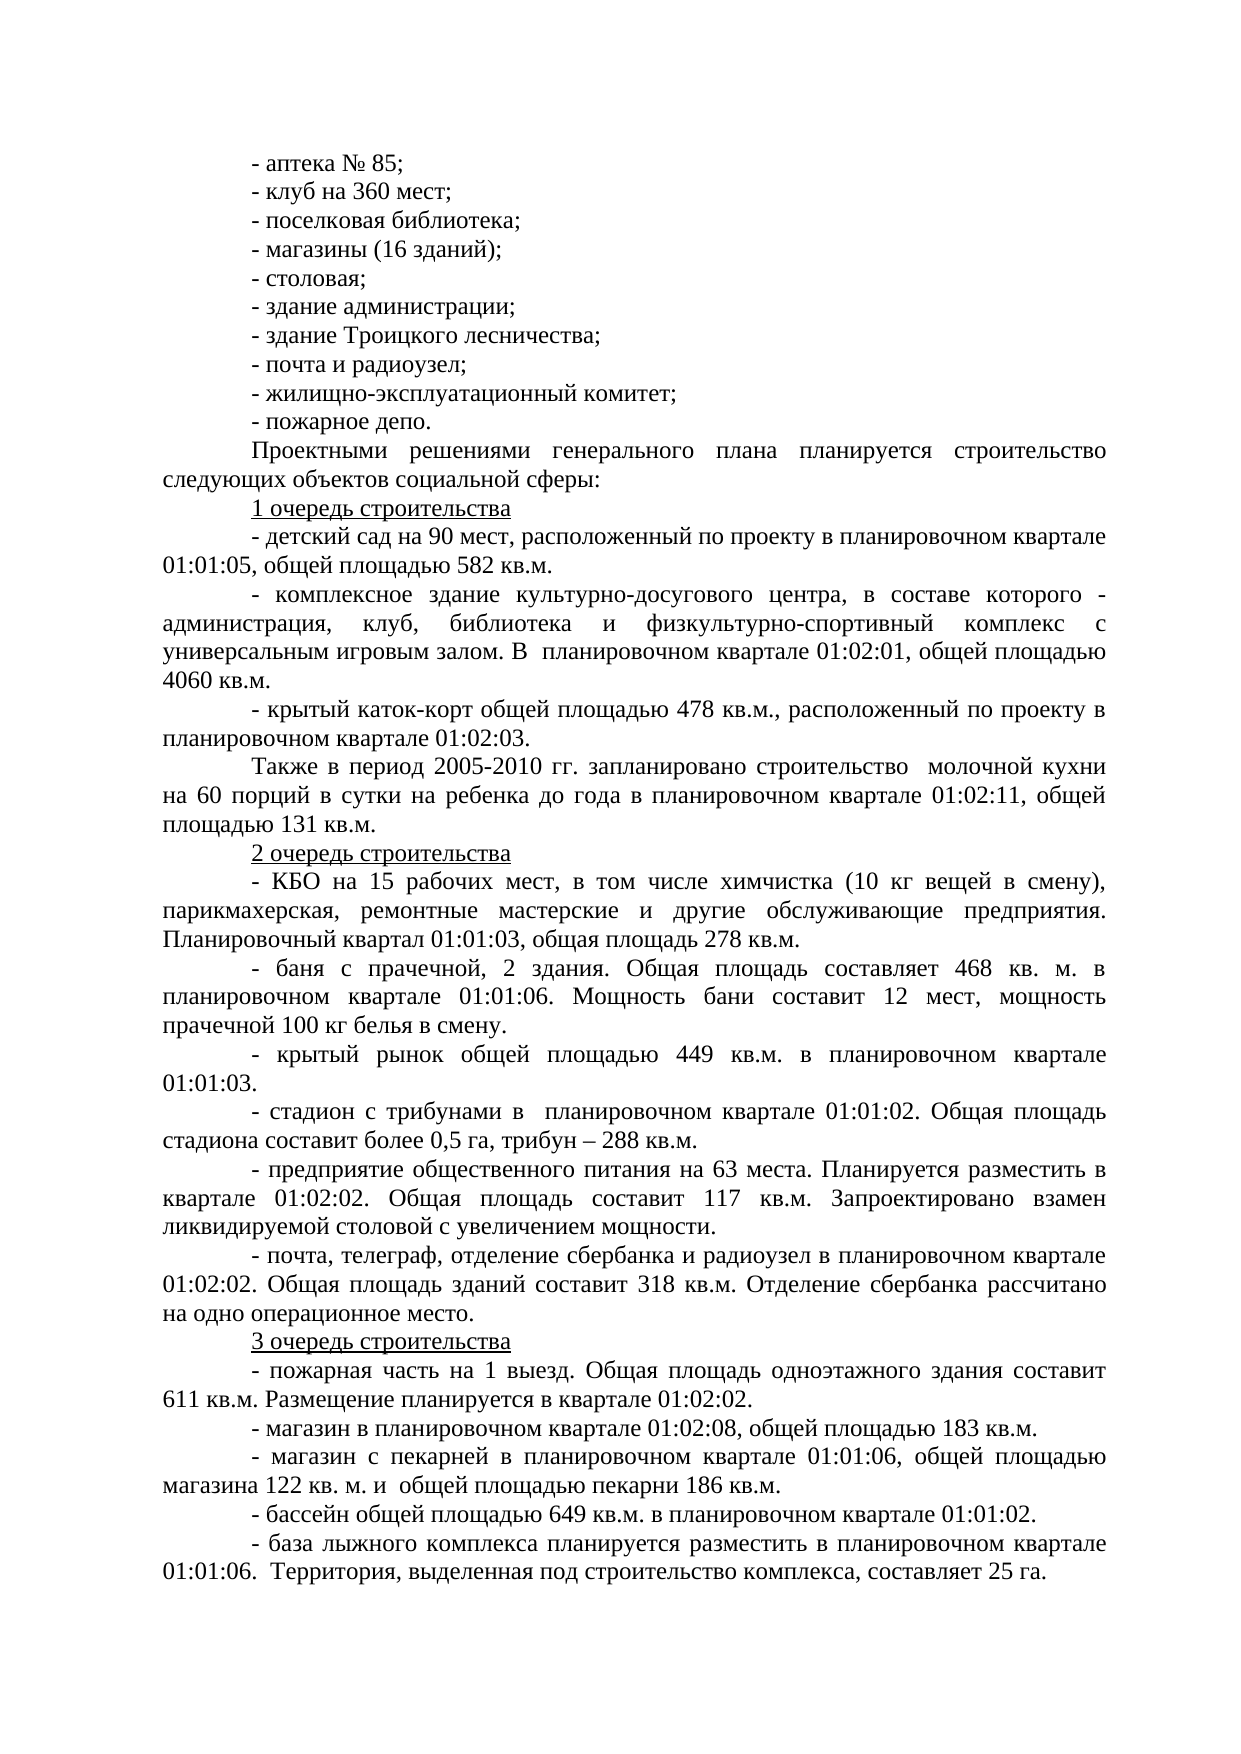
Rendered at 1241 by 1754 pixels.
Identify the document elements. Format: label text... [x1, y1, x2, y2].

text - предприятие общественного питания на 63 места. Планируется разместить в квартале 01:02:02. Общая площадь составит 117 кв.м. Запроектировано взамен ликвидируемой столовой с увеличением мощности. [162, 1154, 1107, 1240]
text - поселковая библиотека; [162, 205, 1107, 234]
text - крытый рынок общей площадью 449 кв.м. в планировочном квартале 01:01:03. [162, 1039, 1107, 1096]
text Проектными решениями генерального плана планируется строительство следующих объектов социальной сферы: [162, 435, 1107, 493]
text - магазин в планировочном квартале 01:02:08, общей площадью 183 кв.м. [162, 1413, 1107, 1441]
text - КБО на 15 рабочих мест, в том числе химчистка ( вещей в смену), парикмахерская, ремонтные мастерские и другие обслуживающие предприятия. Планировочный квартал 01:01:03, общая площадь 278 кв.м. [162, 866, 1107, 953]
text - стадион с трибунами в планировочном квартале 01:01:02. Общая площадь стадиона составит более , трибун – 288 кв.м. [162, 1096, 1107, 1154]
text - жилищно-эксплуатационный комитет; [162, 378, 1107, 406]
text - почта, телеграф, отделение сбербанка и радиоузел в планировочном квартале 01:02:02. Общая площадь зданий составит 318 кв.м. Отделение сбербанка рассчитано на одно операционное место. [162, 1240, 1107, 1326]
text - здание Троицкого лесничества; [162, 320, 1107, 349]
text - пожарная часть на 1 выезд. Общая площадь одноэтажного здания составит 611 кв.м. Размещение планируется в квартале 01:02:02. [162, 1355, 1107, 1413]
text - здание администрации; [162, 291, 1107, 320]
text - пожарное депо. [162, 406, 1107, 435]
text 2 очередь строительства [162, 838, 1107, 866]
text - клуб на 360 мест; [162, 176, 1107, 205]
text - база лыжного комплекса планируется разместить в планировочном квартале 01:01:06. Территория, выделенная под строительство комплекса, составляет . [162, 1528, 1107, 1585]
text - бассейн общей площадью 649 кв.м. в планировочном квартале 01:01:02. [162, 1499, 1107, 1528]
text - аптека № 85; [162, 148, 1107, 176]
text - комплексное здание культурно-досугового центра, в составе которого - администрация, клуб, библиотека и физкультурно-спортивный комплекс с универсальным игровым залом. В планировочном квартале 01:02:01, общей площадью 4060 кв.м. [162, 579, 1107, 694]
text - почта и радиоузел; [162, 349, 1107, 378]
text 3 очередь строительства [162, 1326, 1107, 1355]
text Также в период 2005-2010 гг. запланировано строительство молочной кухни на 60 порций в сутки на ребенка до года в планировочном квартале 01:02:11, общей площадью 131 кв.м. [162, 751, 1107, 838]
text - магазины (16 зданий); [162, 234, 1107, 263]
text - детский сад на 90 мест, расположенный по проекту в планировочном квартале 01:01:05, общей площадью 582 кв.м. [162, 521, 1107, 579]
text - столовая; [162, 263, 1107, 291]
text - баня с прачечной, 2 здания. Общая площадь составляет . в планировочном квартале 01:01:06. Мощность бани составит 12 мест, мощность прачечной белья в смену. [162, 953, 1107, 1039]
text 1 очередь строительства [162, 493, 1107, 521]
text - крытый каток-корт общей площадью 478 кв.м., расположенный по проекту в планировочном квартале 01:02:03. [162, 694, 1107, 751]
text - магазин с пекарней в планировочном квартале 01:01:06, общей площадью магазина . и общей площадью пекарни 186 кв.м. [162, 1441, 1107, 1499]
